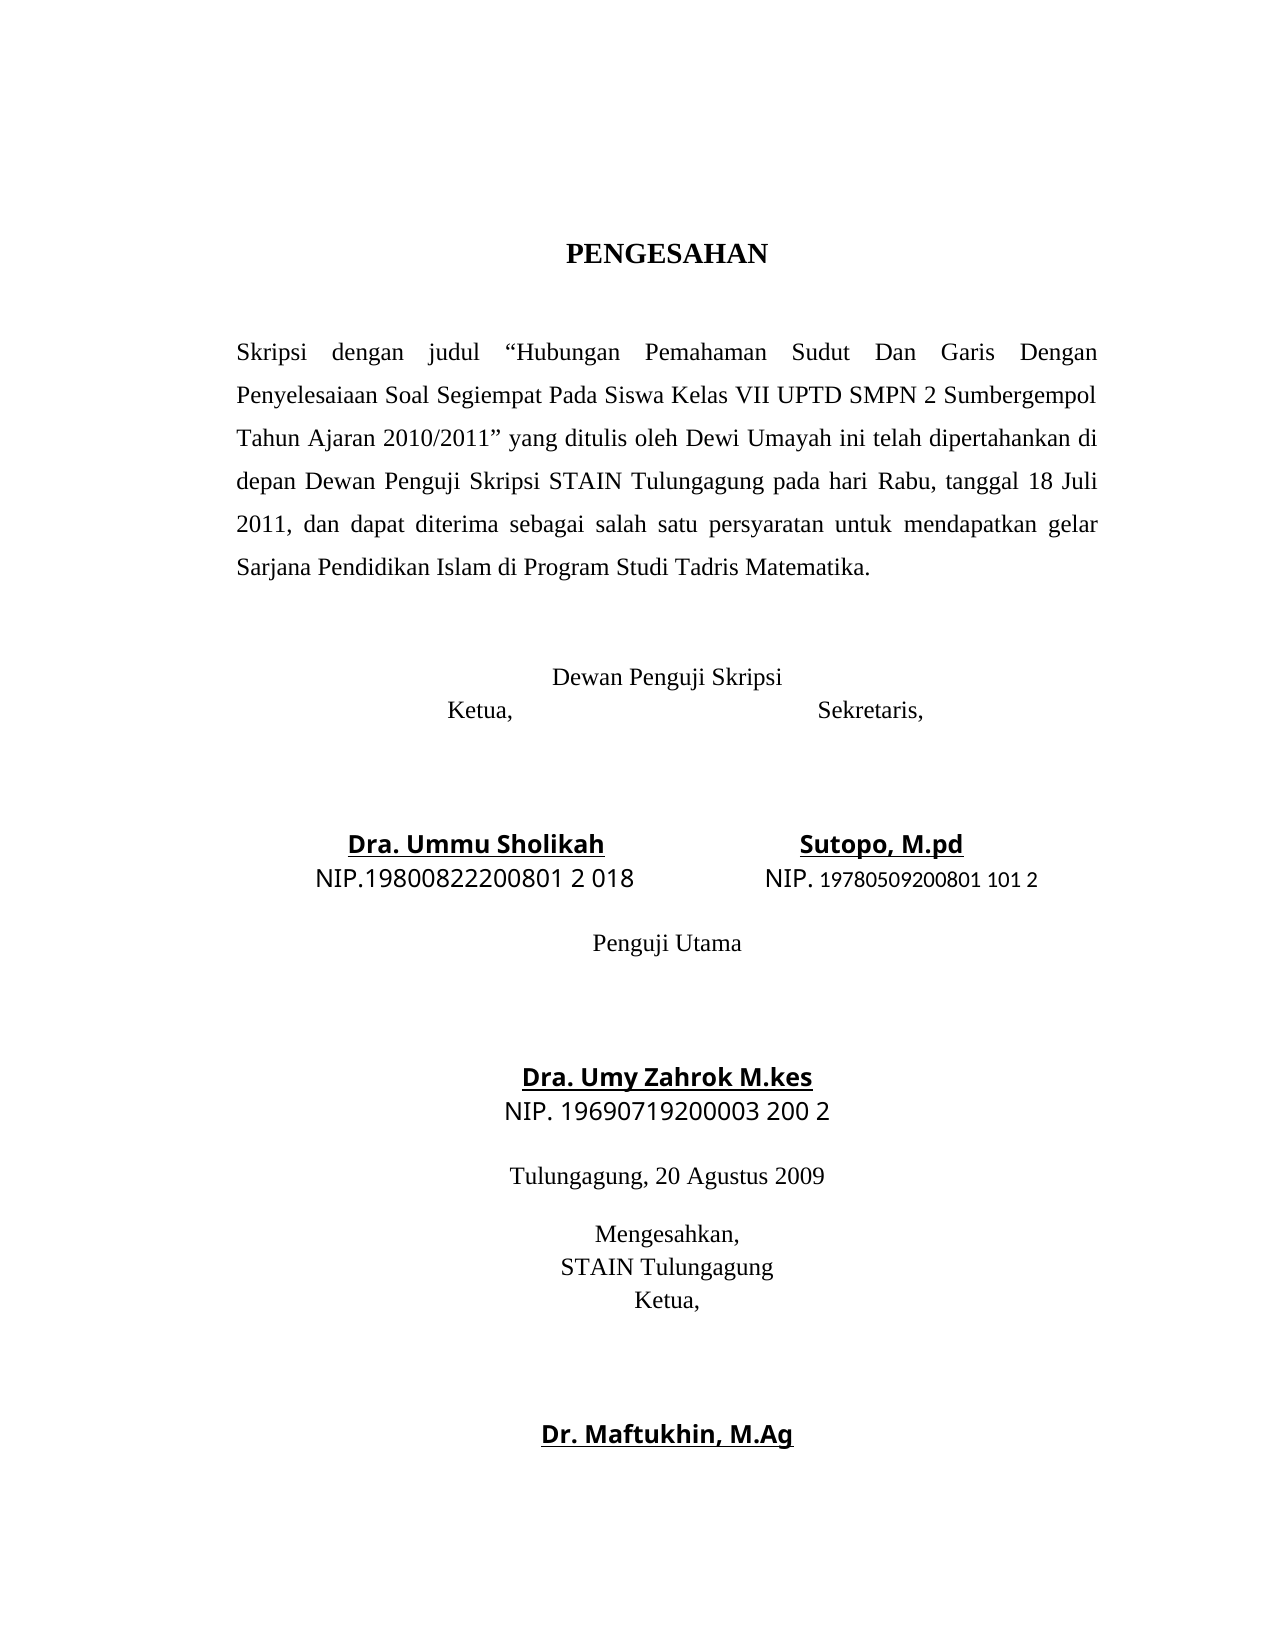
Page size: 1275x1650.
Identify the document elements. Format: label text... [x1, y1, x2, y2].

text Dr. Maftukhin, M.Ag [236, 1417, 1098, 1451]
text STAIN Tulungagung [236, 1252, 1098, 1280]
text Penguji Utama [236, 928, 1098, 957]
text NIP.19800822200801 2 018 NIP. 19780509200801 101 2 [295, 861, 1098, 895]
text PENGESAHAN [236, 236, 1098, 270]
text Tulungagung, 20 Agustus 2009 [236, 1161, 1098, 1190]
text Skripsi dengan judul “Hubungan Pemahaman Sudut Dan Garis Dengan Penyelesaiaan Soal Segiempat Pada Siswa Kelas VII UPTD SMPN 2 Sumbergempol Tahun Ajaran 2010/2011” yang ditulis oleh Dewi Umayah ini telah dipertahankan di depan Dewan Penguji Skripsi STAIN Tulungagung pada hari Rabu, tanggal 18 Juli 2011, dan dapat diterima sebagai salah satu persyaratan untuk mendapatkan gelar Sarjana Pendidikan Islam di Program Studi Tadris Matematika. [236, 337, 1098, 581]
text Mengesahkan, [236, 1219, 1098, 1247]
text Ketua, Sekretaris, [428, 695, 1098, 723]
text NIP. 19690719200003 200 2 [236, 1094, 1098, 1128]
text Dra. Ummu Sholikah Sutopo, M.pd [236, 827, 1098, 861]
text Dra. Umy Zahrok M.kes [236, 1060, 1098, 1094]
text Dewan Penguji Skripsi [236, 662, 1098, 690]
text Ketua, [236, 1285, 1098, 1313]
